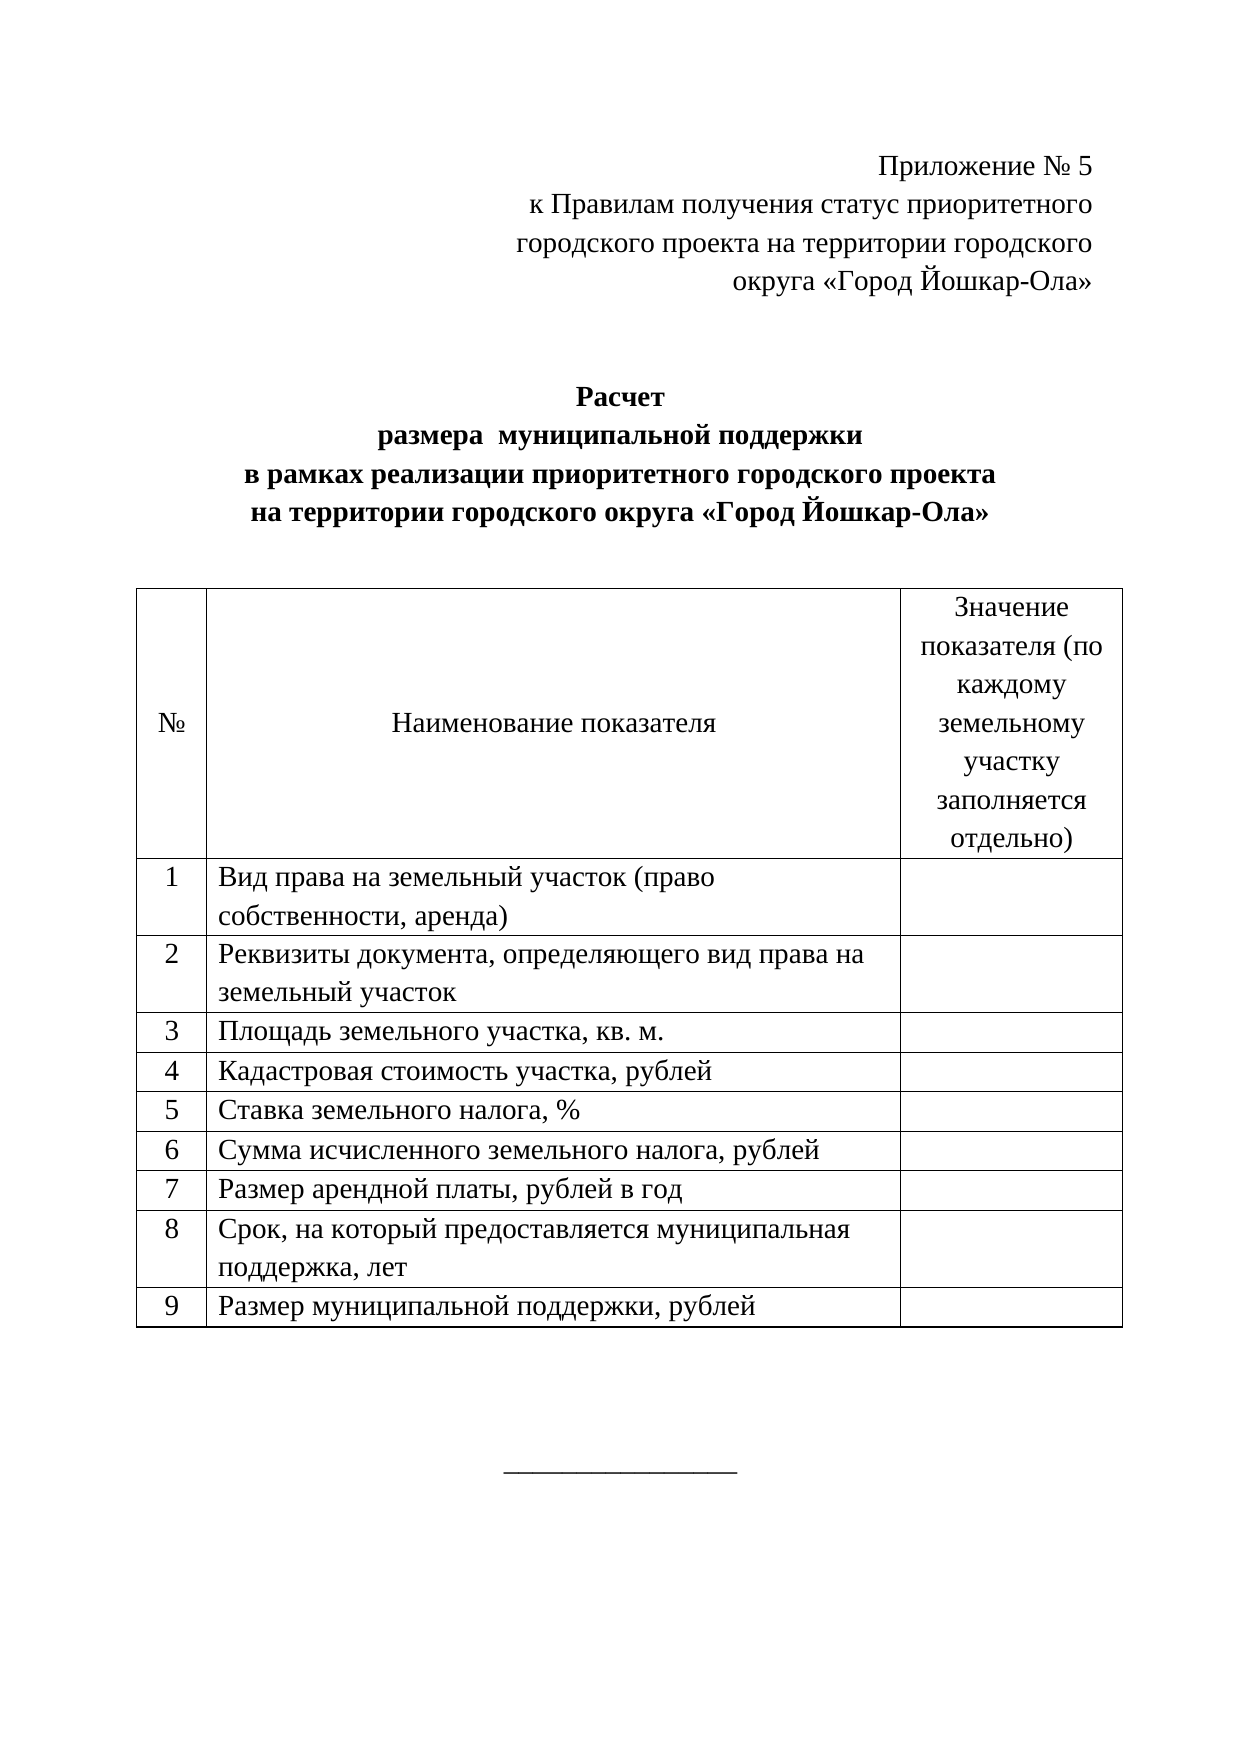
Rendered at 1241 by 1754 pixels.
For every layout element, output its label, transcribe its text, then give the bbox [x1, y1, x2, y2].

text ________________ [148, 1443, 1092, 1477]
text размера муниципальной поддержки [148, 417, 1092, 451]
table_cell Вид права на земельный участок (право собственности, аренда) [207, 859, 900, 935]
table_cell Срок, на который предоставляется муниципальная поддержка, лет [207, 1211, 900, 1287]
table_cell 2 [137, 936, 206, 1012]
table_cell Сумма исчисленного земельного налога, рублей [207, 1132, 900, 1170]
text в рамках реализации приоритетного городского проекта [148, 456, 1092, 489]
table_cell 1 [137, 859, 206, 935]
table_cell Кадастровая стоимость участка, рублей [207, 1053, 900, 1091]
table_cell [901, 1171, 1122, 1210]
table_cell [901, 1013, 1122, 1052]
table_cell Реквизиты документа, определяющего вид права на земельный участок [207, 936, 900, 1012]
table_cell [901, 1053, 1122, 1091]
text Приложение № 5 [664, 148, 1092, 181]
table_header Наименование показателя [207, 589, 900, 858]
text Расчет [148, 379, 1092, 412]
table_cell [901, 1211, 1122, 1287]
text на территории городского округа «Город Йошкар-Ола» [148, 494, 1092, 528]
table_cell [901, 859, 1122, 935]
table_cell 7 [137, 1171, 206, 1210]
table_cell [901, 936, 1122, 1012]
table_cell Площадь земельного участка, кв. м. [207, 1013, 900, 1052]
table_header Значение показателя (по каждому земельному участку заполняется отдельно) [901, 589, 1122, 858]
table_cell 4 [137, 1053, 206, 1091]
table_cell [901, 1288, 1122, 1326]
table_cell Ставка земельного налога, % [207, 1092, 900, 1131]
table_header № [137, 589, 206, 858]
table_cell 3 [137, 1013, 206, 1052]
table_cell [901, 1092, 1122, 1131]
table_cell [901, 1132, 1122, 1170]
table_cell 8 [137, 1211, 206, 1287]
text к Правилам получения статус приоритетного городского проекта на территории городского округа «Город Йошкар-Ола» [473, 186, 1092, 297]
table_cell 9 [137, 1288, 206, 1326]
table_cell 6 [137, 1132, 206, 1170]
table_cell Размер арендной платы, рублей в год [207, 1171, 900, 1210]
table_cell 5 [137, 1092, 206, 1131]
table_cell Размер муниципальной поддержки, рублей [207, 1288, 900, 1326]
